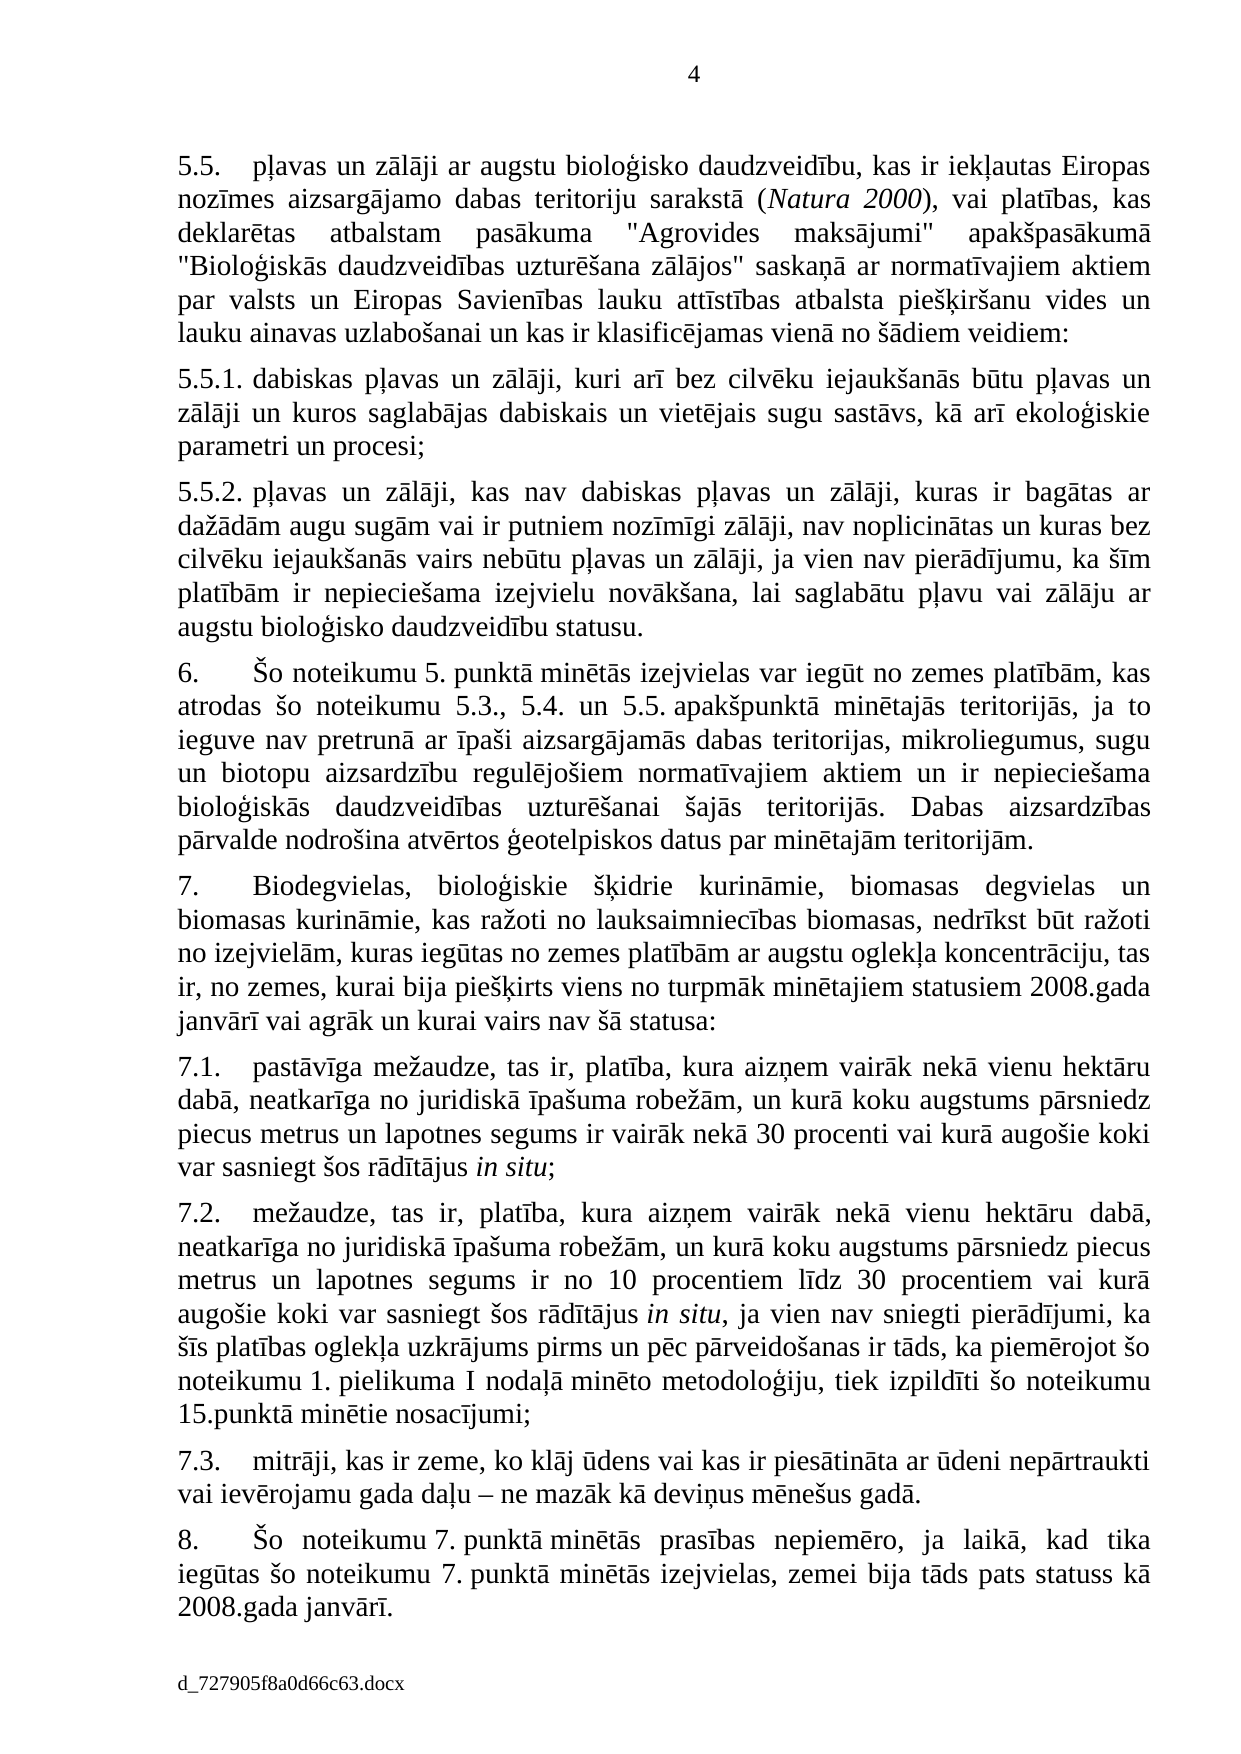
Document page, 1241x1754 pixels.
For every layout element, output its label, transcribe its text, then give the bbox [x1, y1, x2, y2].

list dabiskas pļavas un zālāji, kuri arī bez cilvēku iejaukšanās būtu pļavas un zālāji un kuros saglabājas dabiskais un vietējais sugu sastāvs, kā arī ekoloģiskie parametri un procesi; [177, 361, 1152, 462]
list mežaudze, tas ir, platība, kura aizņem vairāk nekā vienu hektāru dabā, neatkarīga no juridiskā īpašuma robežām, un kurā koku augstums pārsniedz piecus metrus un lapotnes segums ir no 10 procentiem līdz 30 procentiem vai kurā augošie koki var sasniegt šos rādītājus in situ, ja vien nav sniegti pierādījumi, ka šīs platības oglekļa uzkrājums pirms un pēc pārveidošanas ir tāds, ka piemērojot šo noteikumu 1. pielikuma I nodaļā minēto metodoloģiju, tiek izpildīti šo noteikumu 15.punktā minētie nosacījumi; [177, 1195, 1152, 1430]
list pastāvīga mežaudze, tas ir, platība, kura aizņem vairāk nekā vienu hektāru dabā, neatkarīga no juridiskā īpašuma robežām, un kurā koku augstums pārsniedz piecus metrus un lapotnes segums ir vairāk nekā 30 procenti vai kurā augošie koki var sasniegt šos rādītājus in situ; [177, 1049, 1152, 1183]
list pļavas un zālāji, kas nav dabiskas pļavas un zālāji, kuras ir bagātas ar dažādām augu sugām vai ir putniem nozīmīgi zālāji, nav noplicinātas un kuras bez cilvēku iejaukšanās vairs nebūtu pļavas un zālāji, ja vien nav pierādījumu, ka šīm platībām ir nepieciešama izejvielu novākšana, lai saglabātu pļavu vai zālāju ar augstu bioloģisko daudzveidību statusu. [177, 474, 1152, 642]
list Biodegvielas, bioloģiskie šķidrie kurināmie, biomasas degvielas un biomasas kurināmie, kas ražoti no lauksaimniecības biomasas, nedrīkst būt ražoti no izejvielām, kuras iegūtas no zemes platībām ar augstu oglekļa koncentrāciju, tas ir, no zemes, kurai bija piešķirts viens no turpmāk minētajiem statusiem 2008.gada janvārī vai agrāk un kurai vairs nav šā statusa: [177, 868, 1152, 1036]
list pļavas un zālāji ar augstu bioloģisko daudzveidību, kas ir iekļautas Eiropas nozīmes aizsargājamo dabas teritoriju sarakstā (Natura 2000), vai platības, kas deklarētas atbalstam pasākuma "Agrovides maksājumi" apakšpasākumā "Bioloģiskās daudzveidības uzturēšana zālājos" saskaņā ar normatīvajiem aktiem par valsts un Eiropas Savienības lauku attīstības atbalsta piešķiršanu vides un lauku ainavas uzlabošanai un kas ir klasificējamas vienā no šādiem veidiem: [177, 148, 1152, 349]
list Šo noteikumu 7. punktā minētās prasības nepiemēro, ja laikā, kad tika iegūtas šo noteikumu 7. punktā minētās izejvielas, zemei bija tāds pats statuss kā 2008.gada janvārī. [177, 1522, 1152, 1623]
list mitrāji, kas ir zeme, ko klāj ūdens vai kas ir piesātināta ar ūdeni nepārtraukti vai ievērojamu gada daļu – ne mazāk kā deviņus mēnešus gadā. [177, 1443, 1152, 1510]
list Šo noteikumu 5. punktā minētās izejvielas var iegūt no zemes platībām, kas atrodas šo noteikumu 5.3., 5.4. un 5.5. apakšpunktā minētajās teritorijās, ja to ieguve nav pretrunā ar īpaši aizsargājamās dabas teritorijas, mikroliegumus, sugu un biotopu aizsardzību regulējošiem normatīvajiem aktiem un ir nepieciešama bioloģiskās daudzveidības uzturēšanai šajās teritorijās. Dabas aizsardzības pārvalde nodrošina atvērtos ģeotelpiskos datus par minētajām teritorijām. [177, 655, 1152, 856]
